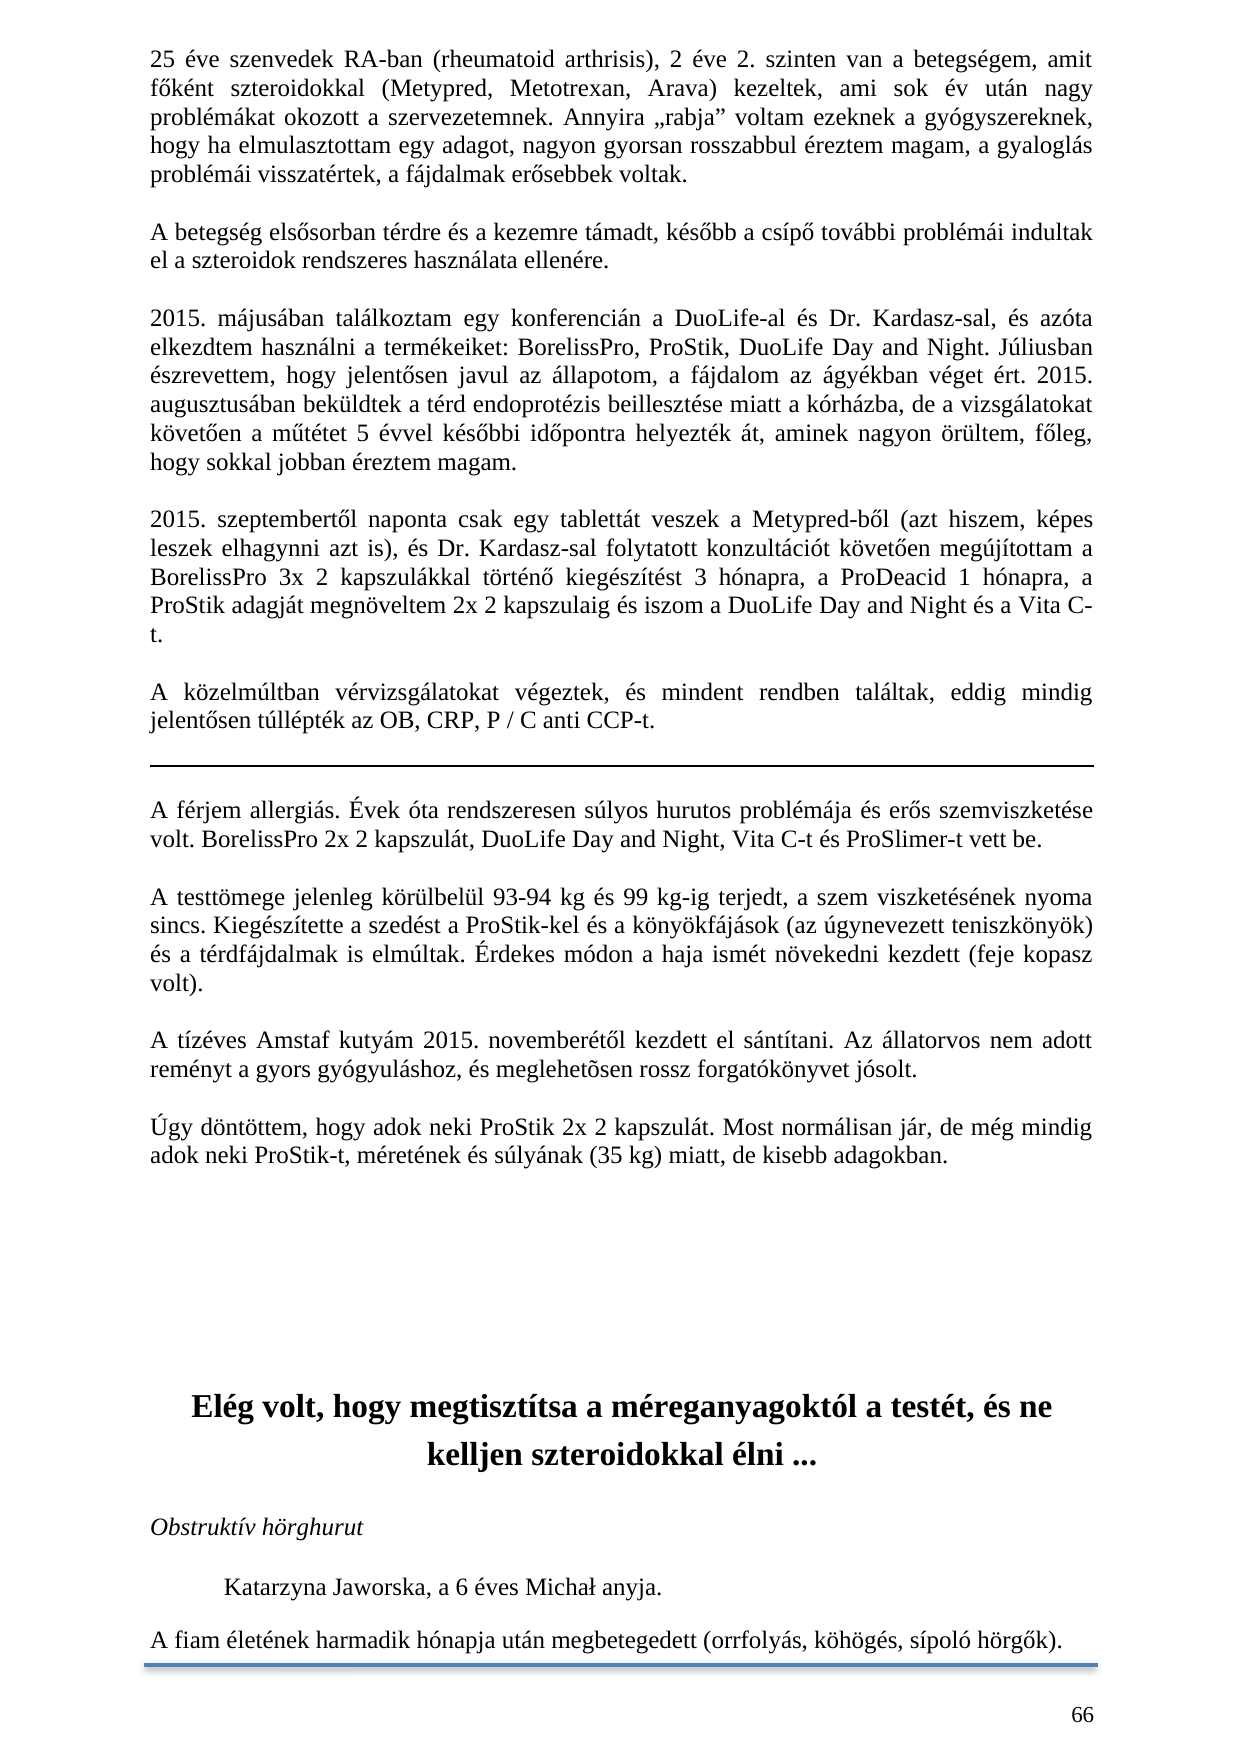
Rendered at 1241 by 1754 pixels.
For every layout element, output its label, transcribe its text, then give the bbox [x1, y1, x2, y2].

text A betegség elsősorban térdre és a kezemre támadt, később a csípő további problémái indultak el a szteroidok rendszeres használata ellenére. [150, 217, 1094, 274]
text A férjem allergiás. Évek óta rendszeresen súlyos hurutos problémája és erős szemviszketése volt. BorelissPro 2x 2 kapszulát, DuoLife Day and Night, Vita C-t és ProSlimer-t vett be. [150, 796, 1094, 853]
text A testtömege jelenleg körülbelül 93-94 kg és 99 kg-ig terjedt, a szem viszketésének nyoma sincs. Kiegészítette a szedést a ProStik-kel és a könyökfájások (az úgynevezett teniszkönyök) és a térdfájdalmak is elmúltak. Érdekes módon a haja ismét növekedni kezdett (feje kopasz volt). [150, 882, 1094, 997]
text Obstruktív hörghurut [150, 1512, 1094, 1540]
text A közelmúltban vérvizsgálatokat végeztek, és mindent rendben találtak, eddig mindig jelentősen túllépték az OB, CRP, P / C anti CCP-t. [150, 677, 1094, 734]
text A fiam életének harmadik hónapja után megbetegedett (orrfolyás, köhögés, sípoló hörgők). [150, 1625, 1094, 1654]
text Katarzyna Jaworska, a 6 éves Michał anyja. [150, 1572, 1094, 1601]
text 2015. májusában találkoztam egy konferencián a DuoLife-al és Dr. Kardasz-sal, és azóta elkezdtem használni a termékeiket: BorelissPro, ProStik, DuoLife Day and Night. Júliusban észrevettem, hogy jelentősen javul az állapotom, a fájdalom az ágyékban véget ért. 2015. augusztusában beküldtek a térd endoprotézis beillesztése miatt a kórházba, de a vizsgálatokat követően a műtétet 5 évvel későbbi időpontra helyezték át, aminek nagyon örültem, főleg, hogy sokkal jobban éreztem magam. [150, 303, 1094, 476]
text Úgy döntöttem, hogy adok neki ProStik 2x 2 kapszulát. Most normálisan jár, de még mindig adok neki ProStik-t, méretének és súlyának (35 kg) miatt, de kisebb adagokban. [150, 1112, 1094, 1169]
text A tízéves Amstaf kutyám 2015. novemberétől kezdett el sántítani. Az állatorvos nem adott reményt a gyors gyógyuláshoz, és meglehetõsen rossz forgatókönyvet jósolt. [150, 1026, 1094, 1083]
text Elég volt, hogy megtisztítsa a méreganyagoktól a testét, és ne kelljen szteroidokkal élni ... [150, 1386, 1094, 1472]
text 25 éve szenvedek RA-ban (rheumatoid arthrisis), 2 éve 2. szinten van a betegségem, amit főként szteroidokkal (Metypred, Metotrexan, Arava) kezeltek, ami sok év után nagy problémákat okozott a szervezetemnek. Annyira „rabja” voltam ezeknek a gyógyszereknek, hogy ha elmulasztottam egy adagot, nagyon gyorsan rosszabbul éreztem magam, a gyaloglás problémái visszatértek, a fájdalmak erősebbek voltak. [150, 44, 1094, 188]
text 2015. szeptembertől naponta csak egy tablettát veszek a Metypred-ből (azt hiszem, képes leszek elhagynni azt is), és Dr. Kardasz-sal folytatott konzultációt követően megújítottam a BorelissPro 3x 2 kapszulákkal történő kiegészítést 3 hónapra, a ProDeacid 1 hónapra, a ProStik adagját megnöveltem 2x 2 kapszulaig és iszom a DuoLife Day and Night és a Vita C-t. [150, 504, 1094, 648]
